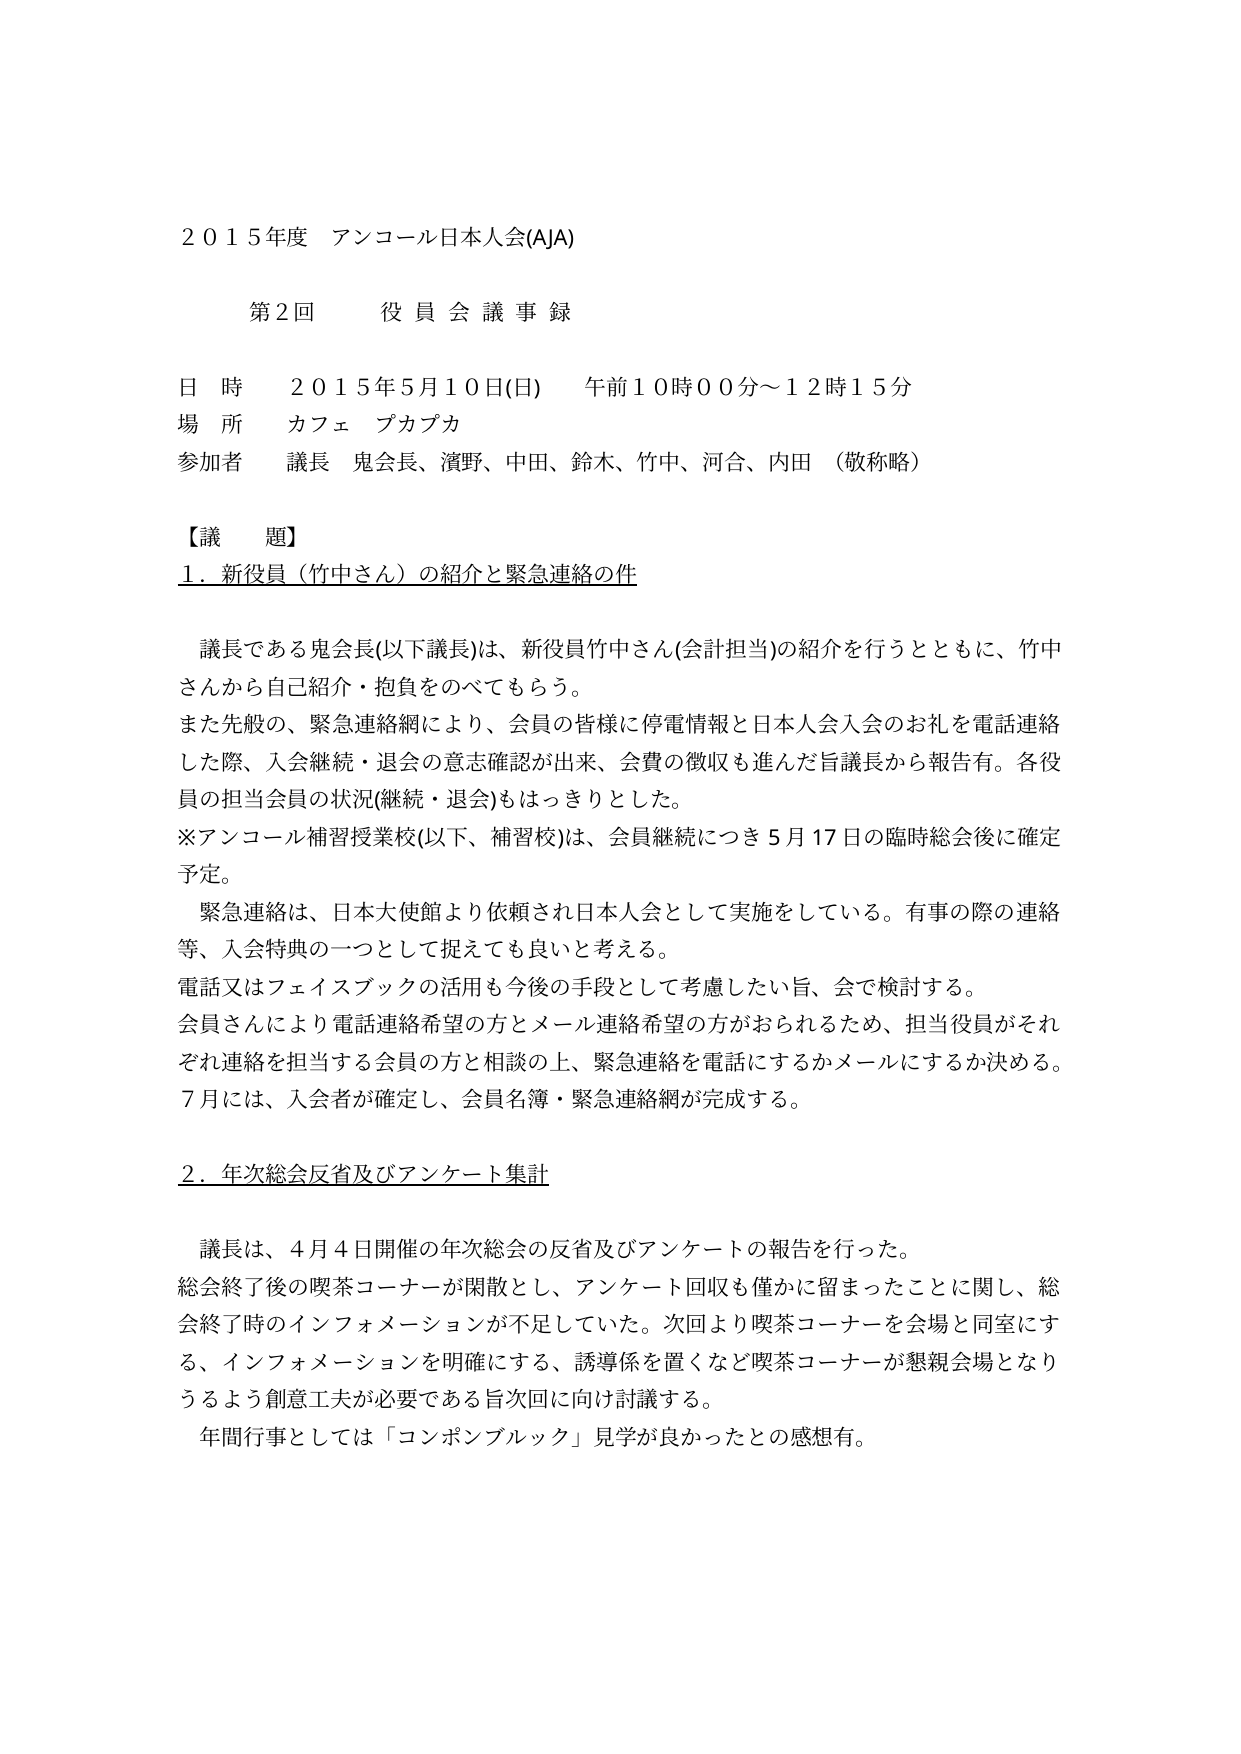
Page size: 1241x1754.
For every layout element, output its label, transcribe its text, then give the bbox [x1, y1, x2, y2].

text 日 時 ２０１５年５月１０日(日) 午前１０時００分～１２時１５分 [177, 367, 1063, 404]
text ※アンコール補習授業校(以下、補習校)は、会員継続につき5月17日の臨時総会後に確定予定。 [177, 817, 1063, 892]
text 【議 題】 [177, 517, 1063, 554]
text 場 所 カフェ プカプカ [177, 404, 1063, 442]
text 総会終了後の喫茶コーナーが閑散とし、アンケート回収も僅かに留まったことに関し、総会終了時のインフォメーションが不足していた。次回より喫茶コーナーを会場と同室にする、インフォメーションを明確にする、誘導係を置くなど喫茶コーナーが懇親会場となりうるよう創意工夫が必要である旨次回に向け討議する。 [177, 1267, 1063, 1417]
text １．新役員（竹中さん）の紹介と緊急連絡の件 [177, 554, 1063, 592]
text 第２回 役員会議事録 [177, 292, 1063, 329]
text 参加者 議長 鬼会長、濱野、中田、鈴木、竹中、河合、内田 （敬称略） [177, 442, 1063, 479]
text 会員さんにより電話連絡希望の方とメール連絡希望の方がおられるため、担当役員がそれぞれ連絡を担当する会員の方と相談の上、緊急連絡を電話にするかメールにするか決める。 [177, 1004, 1063, 1079]
text 緊急連絡は、日本大使館より依頼され日本人会として実施をしている。有事の際の連絡等、入会特典の一つとして捉えても良いと考える。 [177, 892, 1063, 967]
text 年間行事としては「コンポンブルック」見学が良かったとの感想有。 [177, 1417, 1063, 1454]
text ２．年次総会反省及びアンケート集計 [177, 1154, 1063, 1192]
text 議長は、４月４日開催の年次総会の反省及びアンケートの報告を行った。 [177, 1229, 1063, 1267]
text また先般の、緊急連絡網により、会員の皆様に停電情報と日本人会入会のお礼を電話連絡した際、入会継続・退会の意志確認が出来、会費の徴収も進んだ旨議長から報告有。各役員の担当会員の状況(継続・退会)もはっきりとした。 [177, 704, 1063, 817]
text 議長である鬼会長(以下議長)は、新役員竹中さん(会計担当)の紹介を行うとともに、竹中さんから自己紹介・抱負をのべてもらう。 [177, 629, 1063, 704]
text 電話又はフェイスブックの活用も今後の手段として考慮したい旨、会で検討する。 [177, 967, 1063, 1004]
text ２０１５年度 アンコール日本人会(AJA) [177, 217, 1063, 254]
text ７月には、入会者が確定し、会員名簿・緊急連絡網が完成する。 [177, 1079, 1063, 1117]
